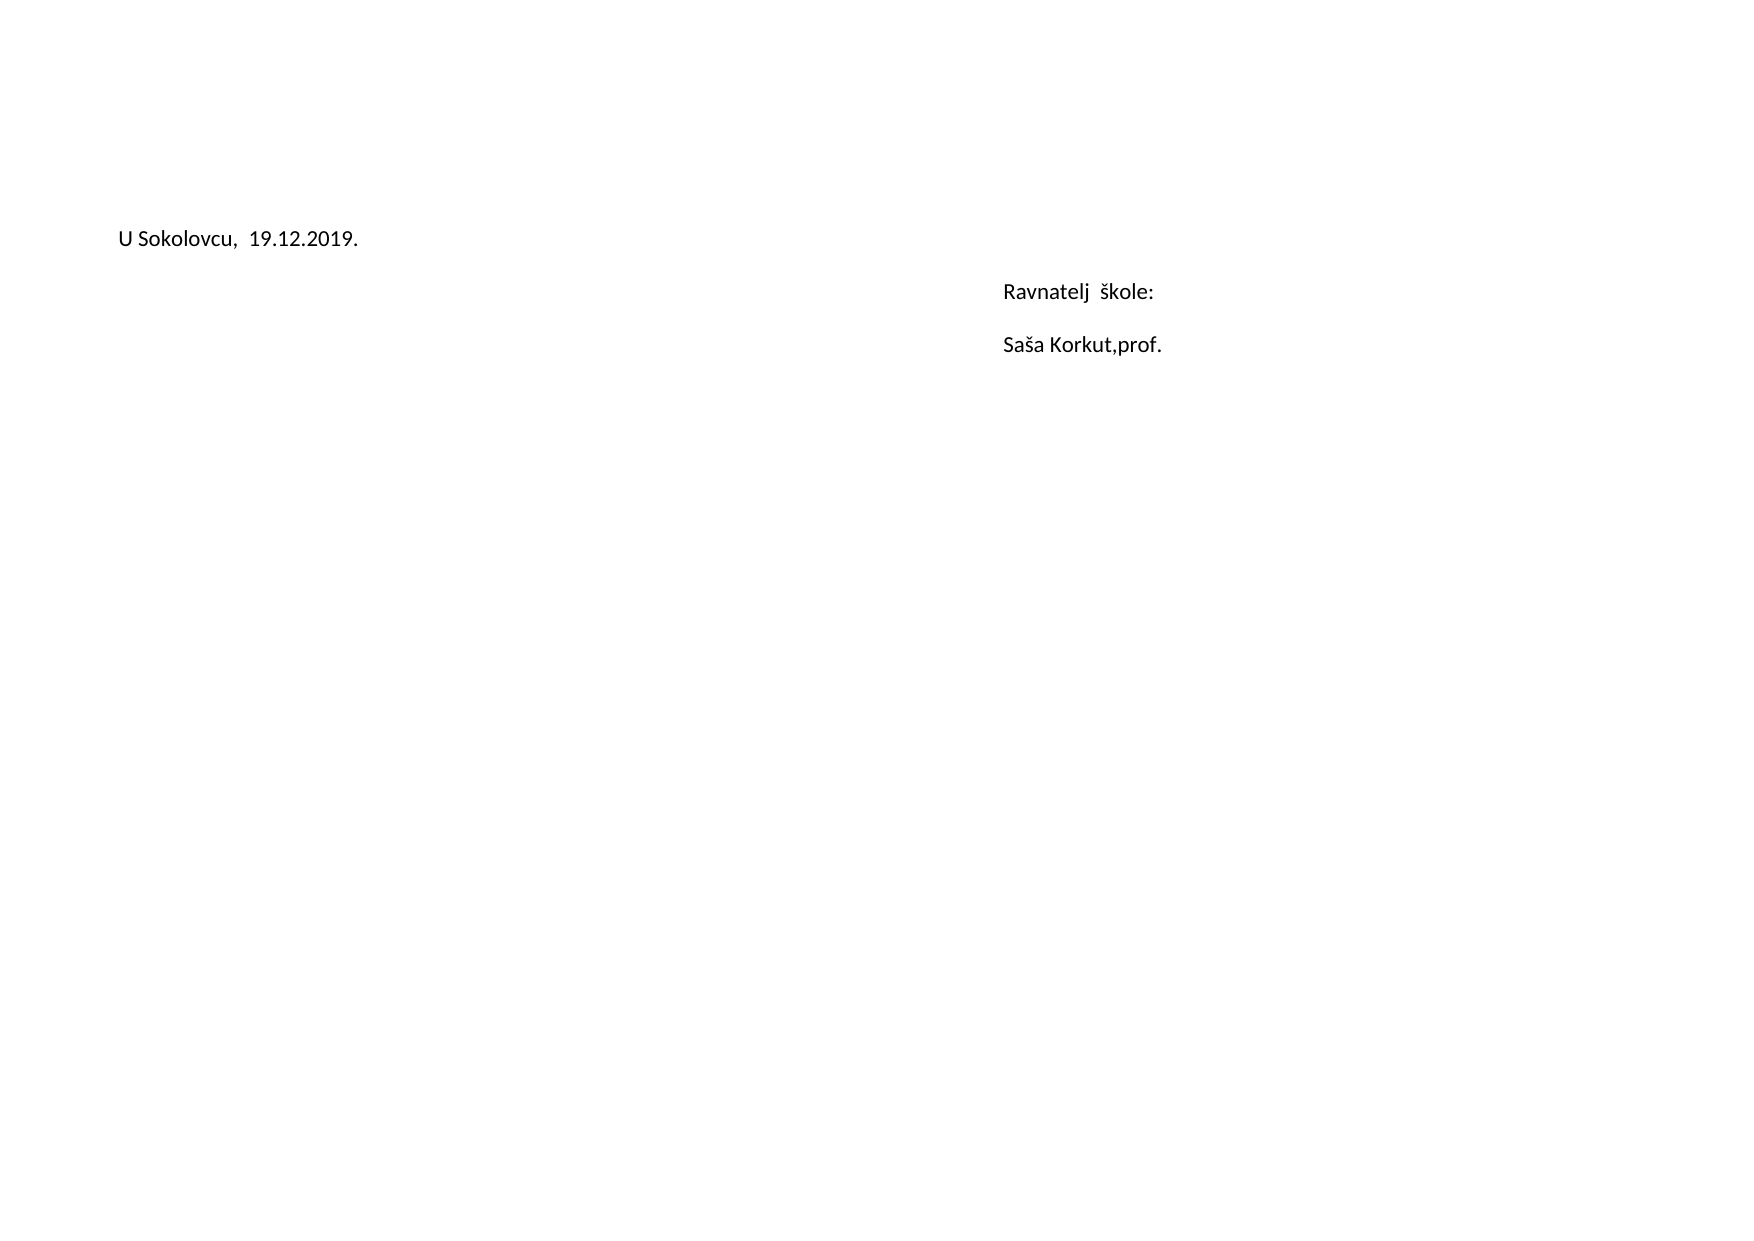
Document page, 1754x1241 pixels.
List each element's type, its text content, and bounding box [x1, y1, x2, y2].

text Ravnatelj škole: [118, 277, 1636, 305]
text Saša Korkut,prof. [118, 330, 1636, 358]
text U Sokolovcu, 19.12.2019. [118, 224, 1636, 252]
